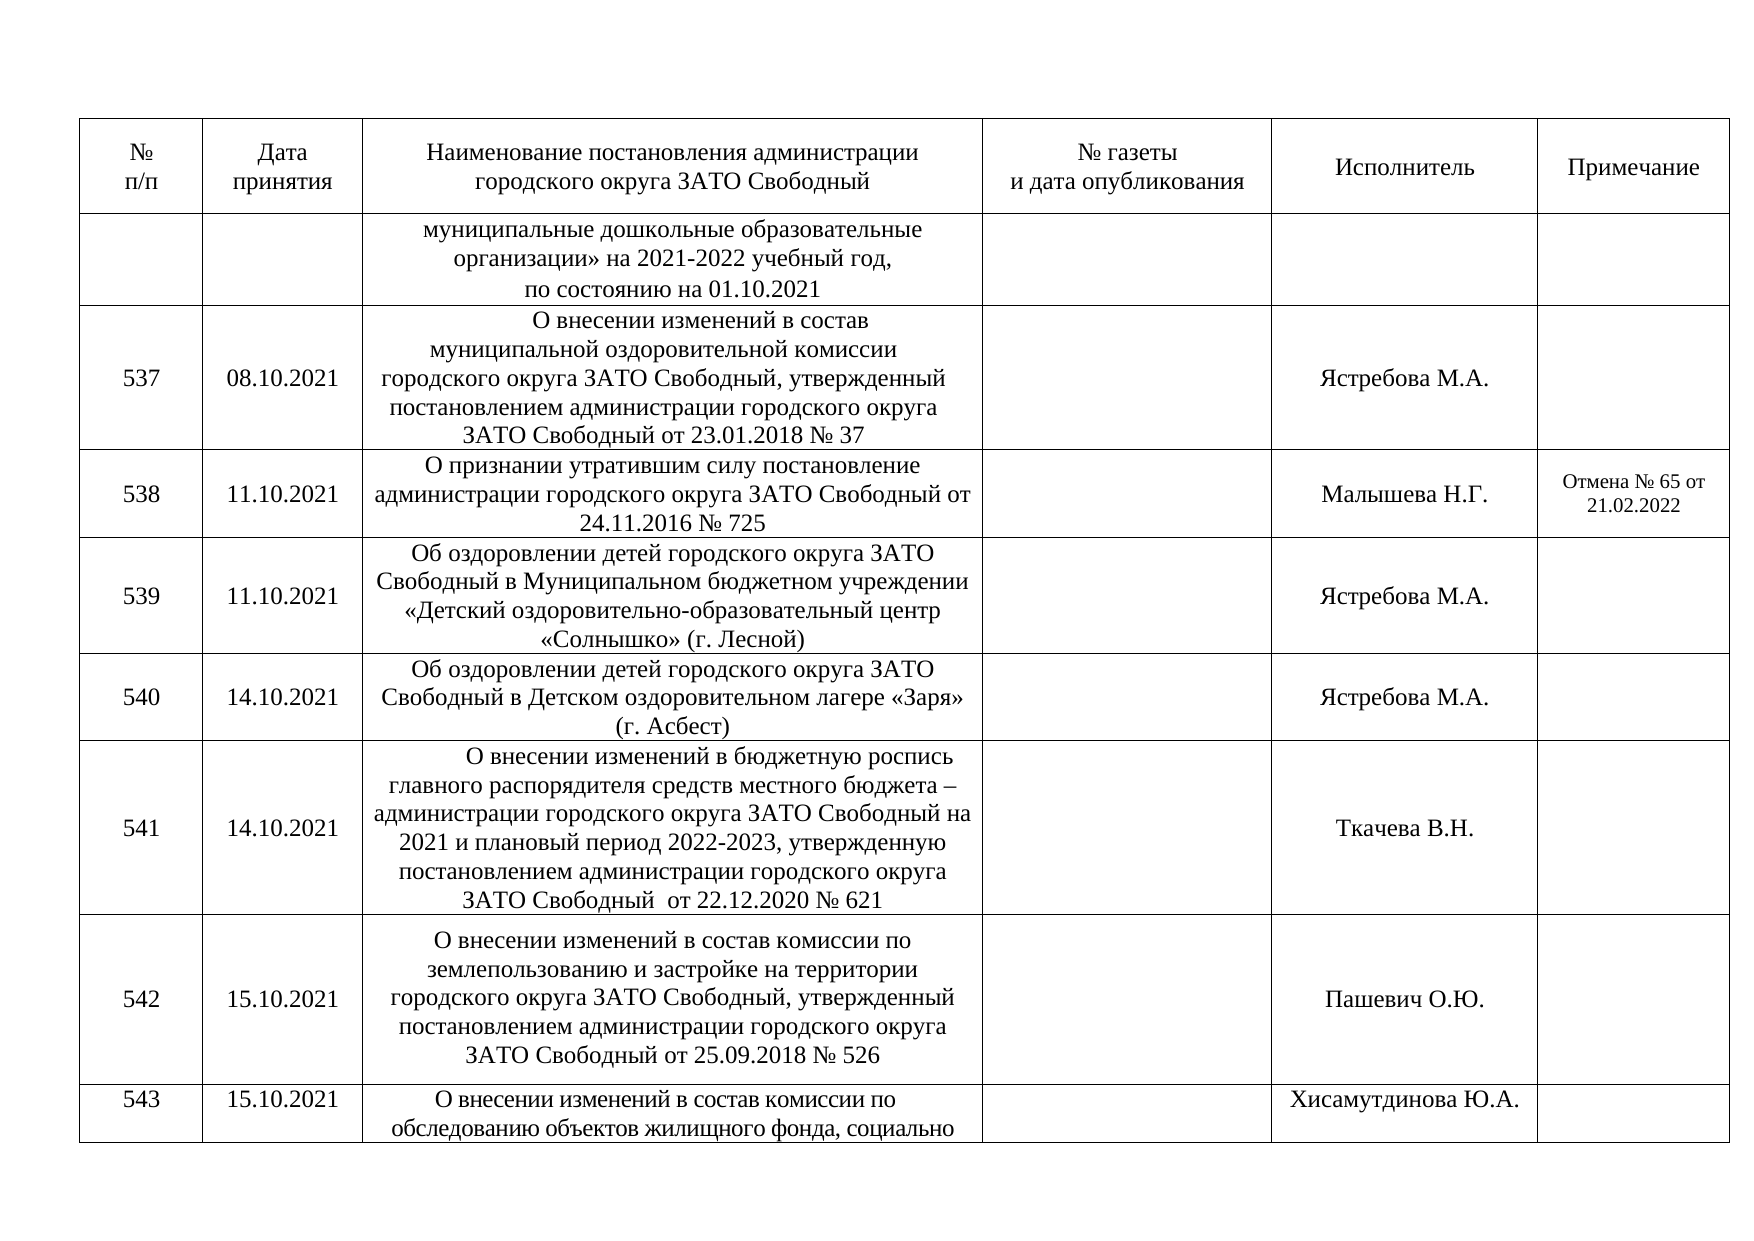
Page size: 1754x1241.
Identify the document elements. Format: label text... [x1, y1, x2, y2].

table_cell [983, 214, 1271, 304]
table_header № газеты и дата опубликования [983, 119, 1271, 213]
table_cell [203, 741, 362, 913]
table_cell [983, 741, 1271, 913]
table_header Исполнитель [1272, 119, 1537, 213]
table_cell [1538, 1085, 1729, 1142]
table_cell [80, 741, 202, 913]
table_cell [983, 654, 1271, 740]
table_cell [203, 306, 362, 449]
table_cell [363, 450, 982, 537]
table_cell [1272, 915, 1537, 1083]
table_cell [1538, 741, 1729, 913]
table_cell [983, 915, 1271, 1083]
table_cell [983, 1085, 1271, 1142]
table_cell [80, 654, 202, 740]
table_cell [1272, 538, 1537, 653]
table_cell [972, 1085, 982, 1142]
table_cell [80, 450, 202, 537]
table_header Дата принятия [203, 119, 362, 213]
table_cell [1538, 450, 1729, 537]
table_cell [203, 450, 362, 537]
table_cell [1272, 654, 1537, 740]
table_header Наименование постановления администрации городского округа ЗАТО Свободный [363, 119, 982, 213]
table_header Примечание [1538, 119, 1729, 213]
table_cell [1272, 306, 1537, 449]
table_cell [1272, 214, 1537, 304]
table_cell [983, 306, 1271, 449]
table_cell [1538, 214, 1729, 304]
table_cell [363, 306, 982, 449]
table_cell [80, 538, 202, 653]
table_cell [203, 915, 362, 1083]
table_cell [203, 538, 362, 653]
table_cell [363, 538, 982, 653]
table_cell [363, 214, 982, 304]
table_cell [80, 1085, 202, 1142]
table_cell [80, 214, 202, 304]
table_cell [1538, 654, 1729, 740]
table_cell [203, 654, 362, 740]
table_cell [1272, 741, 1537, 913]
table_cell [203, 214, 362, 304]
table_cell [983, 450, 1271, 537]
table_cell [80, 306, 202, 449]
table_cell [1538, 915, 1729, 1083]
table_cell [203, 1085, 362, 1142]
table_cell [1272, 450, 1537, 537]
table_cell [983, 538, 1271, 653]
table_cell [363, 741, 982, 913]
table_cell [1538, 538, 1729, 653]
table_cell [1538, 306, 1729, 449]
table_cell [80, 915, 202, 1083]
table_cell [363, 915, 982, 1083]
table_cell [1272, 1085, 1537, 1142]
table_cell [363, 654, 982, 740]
table_header № п/п [80, 119, 202, 213]
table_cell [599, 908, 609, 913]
